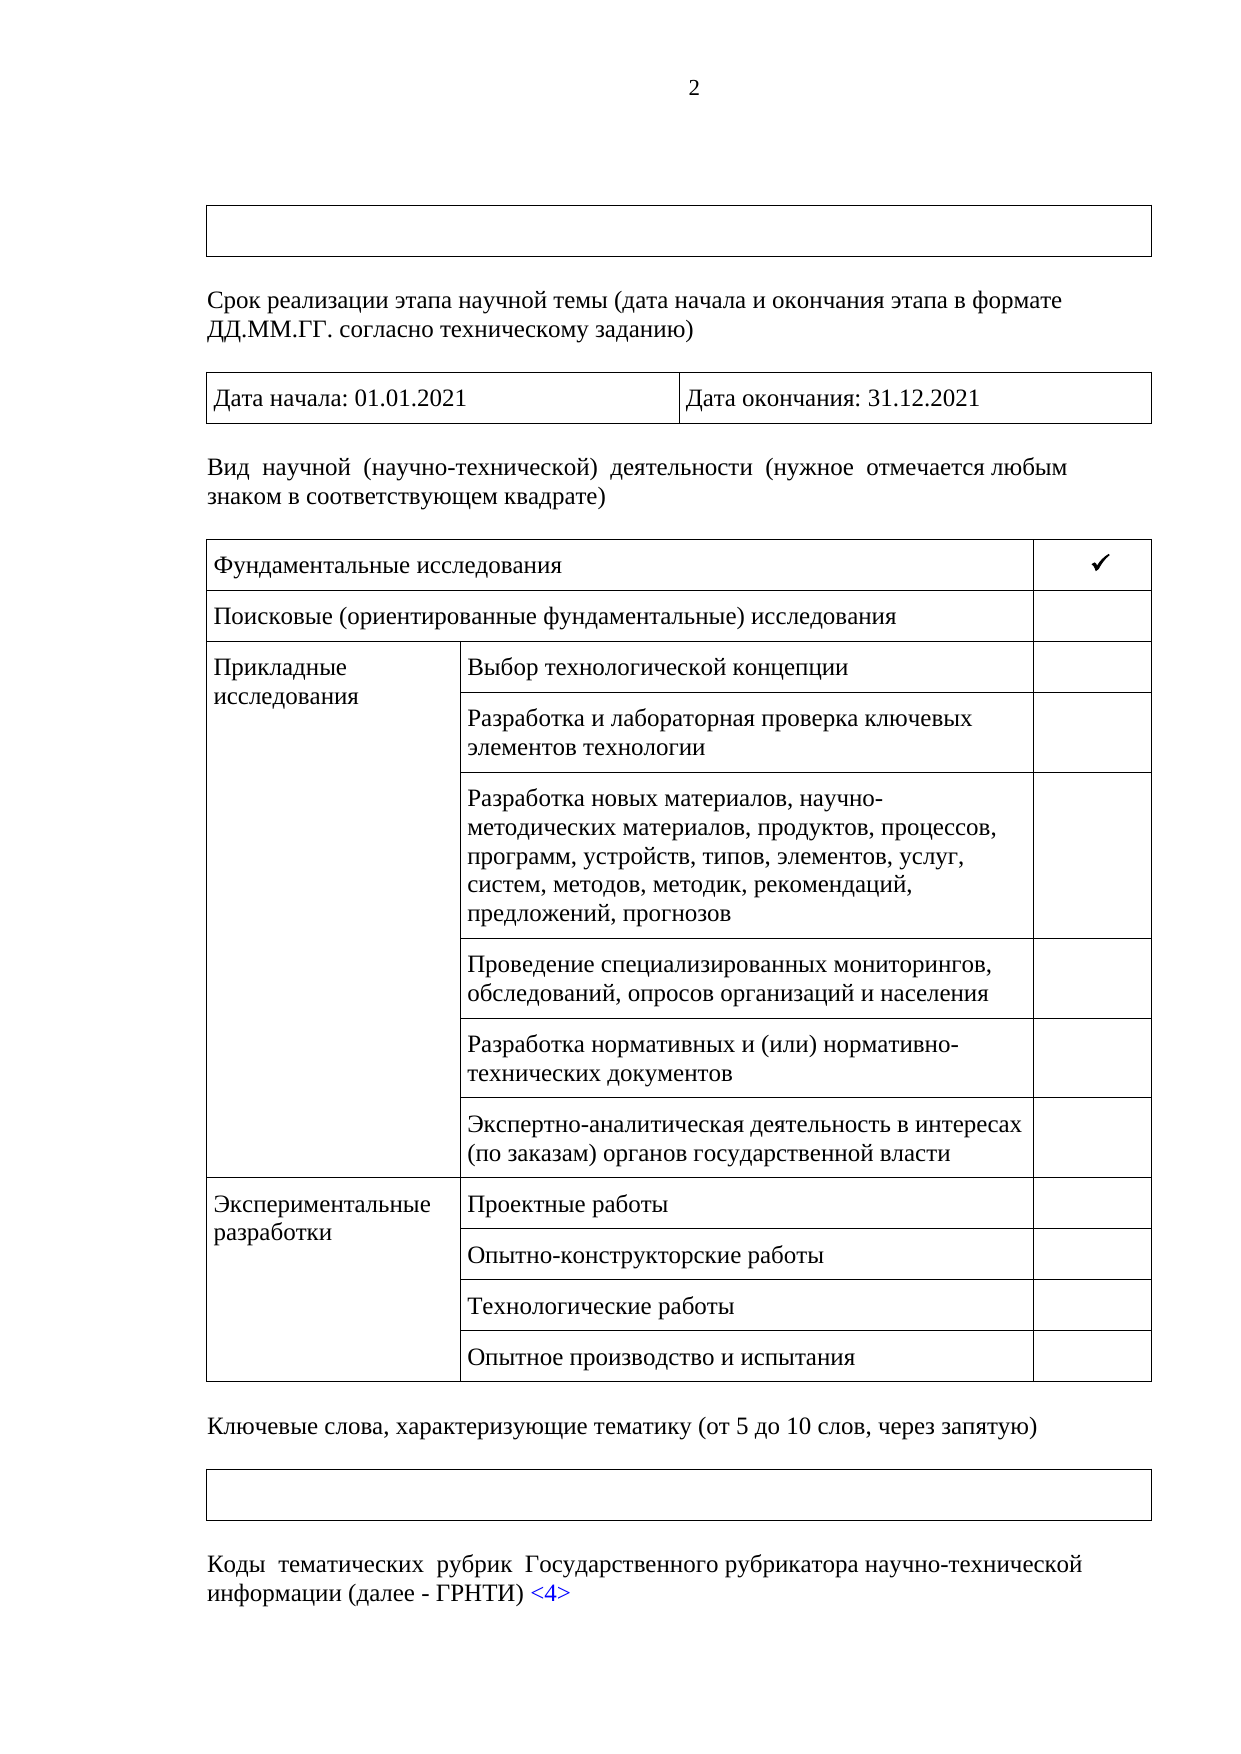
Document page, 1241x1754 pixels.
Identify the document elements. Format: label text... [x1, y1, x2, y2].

table_cell Разработка и лабораторная проверка ключевых элементов технологии [461, 693, 1033, 772]
table_cell Экспертно-аналитическая деятельность в интересах (по заказам) органов государственной власти [461, 1098, 1033, 1177]
table_cell [1034, 1019, 1151, 1097]
table_cell [1034, 1098, 1151, 1177]
text Срок реализации этапа научной темы (дата начала и окончания этапа в формате [207, 285, 1181, 314]
table_cell Поисковые (ориентированные фундаментальные) исследования [207, 591, 1033, 641]
table_cell Выбор технологической концепции [461, 642, 1033, 692]
table_cell Разработка новых материалов, научно-методических материалов, продуктов, процессов, программ, устройств, типов, элементов, услуг, систем, методов, методик, рекомендаций, предложений, прогнозов [461, 773, 1033, 938]
text знаком в соответствующем квадрате) [207, 481, 1181, 510]
table_header [207, 206, 1151, 256]
text Вид научной (научно-технической) деятельности (нужное отмечается любым [207, 452, 1181, 481]
table_cell Прикладные исследования [207, 642, 460, 1177]
table_cell Опытное производство и испытания [461, 1331, 1033, 1381]
table_cell Технологические работы [461, 1280, 1033, 1330]
text информации (далее - ГРНТИ) <4> [207, 1578, 1181, 1607]
table_cell [1034, 1229, 1151, 1279]
table_cell [1034, 1178, 1151, 1228]
table_cell [1034, 693, 1151, 772]
table_header [207, 1470, 1151, 1519]
table_cell Опытно-конструкторские работы [461, 1229, 1033, 1279]
table_cell [1034, 642, 1151, 692]
table_header Фундаментальные исследования [207, 540, 1033, 590]
table_cell [1034, 773, 1151, 938]
table_cell [1034, 591, 1151, 641]
text ДД.ММ.ГГ. согласно техническому заданию) [207, 314, 1181, 343]
table_cell Проведение специализированных мониторингов, обследований, опросов организаций и населения [461, 939, 1033, 1017]
table_header [1034, 540, 1151, 590]
text Ключевые слова, характеризующие тематику (от 5 до 10 слов, через запятую) [207, 1411, 1181, 1440]
table_cell [1034, 1331, 1151, 1381]
table_cell Экспериментальные разработки [207, 1178, 460, 1381]
table_cell [1034, 1280, 1151, 1330]
table_header Дата окончания: 31.12.2021 [680, 373, 1151, 423]
table_cell [1034, 939, 1151, 1017]
table_header Дата начала: 01.01.2021 [207, 373, 679, 423]
table_cell Проектные работы [461, 1178, 1033, 1228]
text Коды тематических рубрик Государственного рубрикатора научно-технической [207, 1549, 1181, 1578]
table_cell Разработка нормативных и (или) нормативно-технических документов [461, 1019, 1033, 1097]
